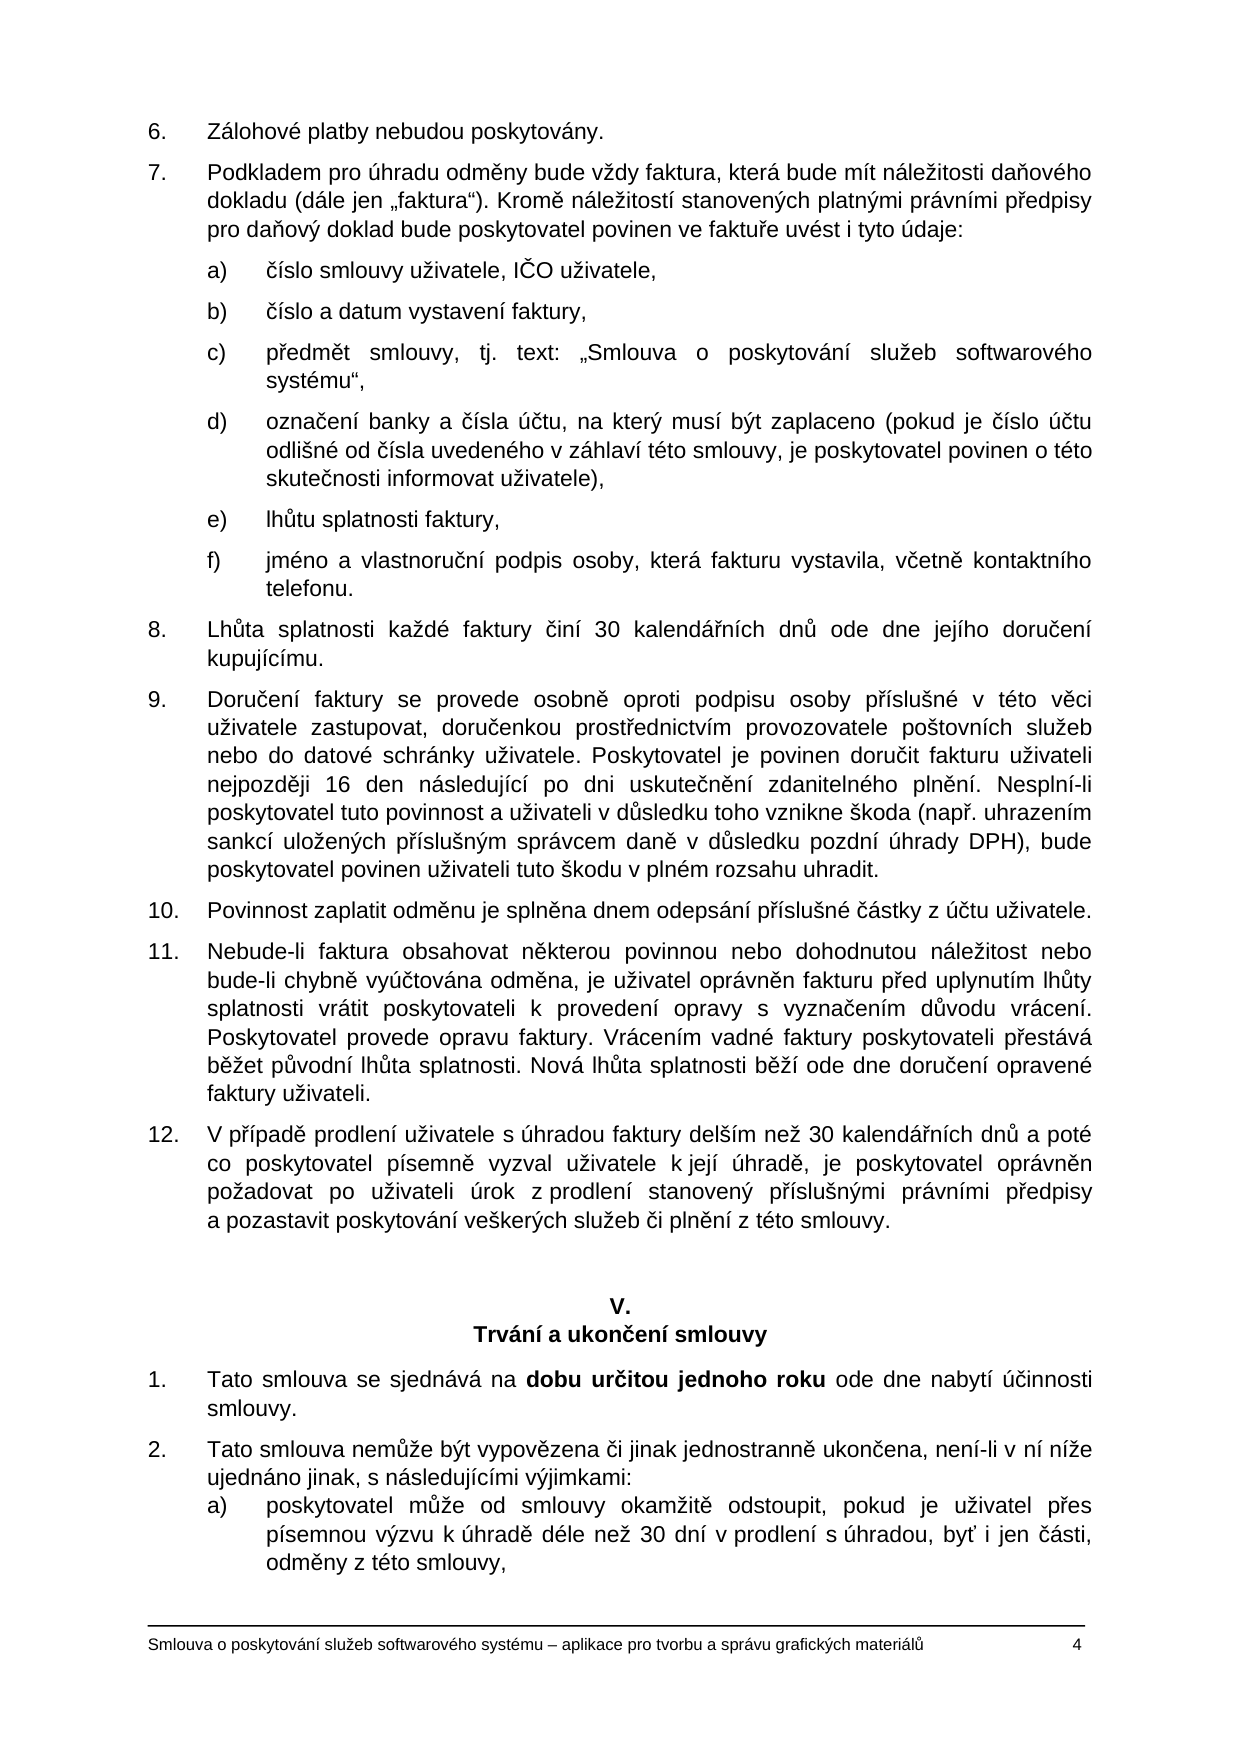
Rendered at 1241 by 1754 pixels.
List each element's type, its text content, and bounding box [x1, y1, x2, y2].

list d) označení banky a čísla účtu, na který musí být zaplaceno (pokud je číslo účtu odlišné od čísla uvedeného v záhlaví této smlouvy, je poskytovatel povinen o této skutečnosti informovat uživatele), [207, 408, 1092, 491]
list c) předmět smlouvy, tj. text: „Smlouva o poskytování služeb softwarového systému“, [207, 339, 1092, 393]
list a) číslo smlouvy uživatele, IČO uživatele, [207, 257, 1092, 283]
text Trvání a ukončení smlouvy [148, 1321, 1092, 1347]
list Podkladem pro úhradu odměny bude vždy faktura, která bude mít náležitosti daňového dokladu (dále jen „faktura“). Kromě náležitostí stanovených platnými právními předpisy pro daňový doklad bude poskytovatel povinen ve faktuře uvést i tyto údaje: [148, 159, 1092, 242]
list Tato smlouva nemůže být vypovězena či jinak jednostranně ukončena, není-li v ní níže ujednáno jinak, s následujícími výjimkami: [148, 1436, 1092, 1490]
list Zálohové platby nebudou poskytovány. [148, 118, 1092, 144]
list poskytovatel může od smlouvy okamžitě odstoupit, pokud je uživatel přes písemnou výzvu k úhradě déle než 30 dní v prodlení s úhradou, byť i jen části, odměny z této smlouvy, [207, 1492, 1092, 1576]
list f) jméno a vlastnoruční podpis osoby, která fakturu vystavila, včetně kontaktního telefonu. [207, 547, 1092, 602]
list b) číslo a datum vystavení faktury, [207, 298, 1092, 324]
list Doručení faktury se provede osobně oproti podpisu osoby příslušné v této věci uživatele zastupovat, doručenkou prostřednictvím provozovatele poštovních služeb nebo do datové schránky uživatele. Poskytovatel je povinen doručit fakturu uživateli nejpozději 16 den následující po dni uskutečnění zdanitelného plnění. Nesplní-li poskytovatel tuto povinnost a uživateli v důsledku toho vznikne škoda (např. uhrazením sankcí uložených příslušným správcem daně v důsledku pozdní úhrady DPH), bude poskytovatel povinen uživateli tuto škodu v plném rozsahu uhradit. [148, 686, 1092, 883]
list Tato smlouva se sjednává na dobu určitou jednoho roku ode dne nabytí účinnosti smlouvy. [148, 1366, 1092, 1421]
list e) lhůtu splatnosti faktury, [207, 506, 1092, 532]
text V. [148, 1293, 1092, 1319]
list V případě prodlení uživatele s úhradou faktury delším než 30 kalendářních dnů a poté co poskytovatel písemně vyzval uživatele k její úhradě, je poskytovatel oprávněn požadovat po uživateli úrok z prodlení stanovený příslušnými právními předpisy a pozastavit poskytování veškerých služeb či plnění z této smlouvy. [148, 1121, 1092, 1233]
list Povinnost zaplatit odměnu je splněna dnem odepsání příslušné částky z účtu uživatele. [148, 897, 1092, 923]
list Lhůta splatnosti každé faktury činí 30 kalendářních dnů ode dne jejího doručení kupujícímu. [148, 616, 1092, 671]
list Nebude-li faktura obsahovat některou povinnou nebo dohodnutou náležitost nebo bude-li chybně vyúčtována odměna, je uživatel oprávněn fakturu před uplynutím lhůty splatnosti vrátit poskytovateli k provedení opravy s vyznačením důvodu vrácení. Poskytovatel provede opravu faktury. Vrácením vadné faktury poskytovateli přestává běžet původní lhůta splatnosti. Nová lhůta splatnosti běží ode dne doručení opravené faktury uživateli. [148, 938, 1092, 1107]
